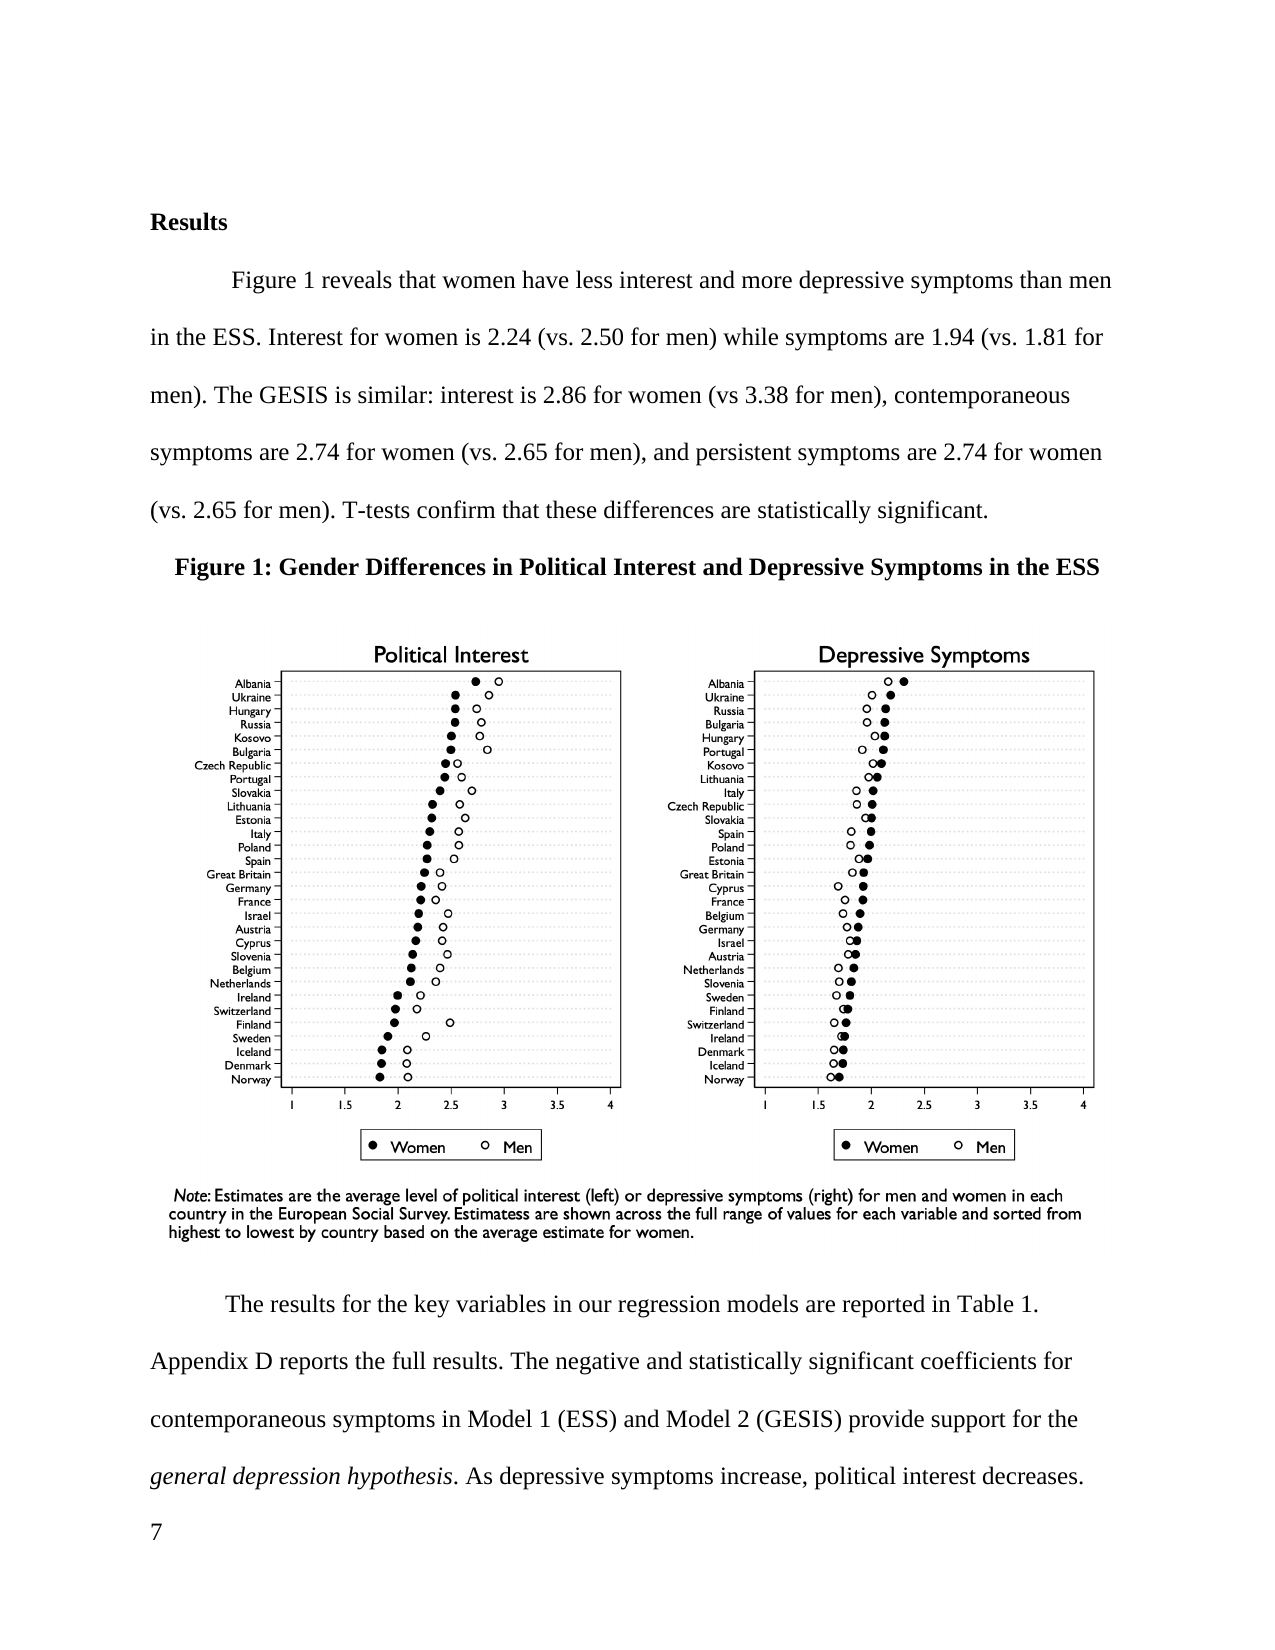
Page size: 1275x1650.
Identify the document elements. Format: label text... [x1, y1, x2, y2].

text Results [150, 207, 1125, 236]
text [150, 1289, 1125, 1490]
picture [150, 610, 1125, 1260]
text Figure 1: Gender Differences in Political Interest and Depressive Symptoms in the ESS [150, 552, 1125, 581]
text Figure 1 reveals that women have less interest and more depressive symptoms than men in the ESS. Interest for women is 2.24 (vs. 2.50 for men) while symptoms are 1.94 (vs. 1.81 for men). The GESIS is similar: interest is 2.86 for women (vs 3.38 for men), contemporaneous symptoms are 2.74 for women (vs. 2.65 for men), and persistent symptoms are 2.74 for women (vs. 2.65 for men). T-tests confirm that these differences are statistically significant. [150, 265, 1125, 524]
